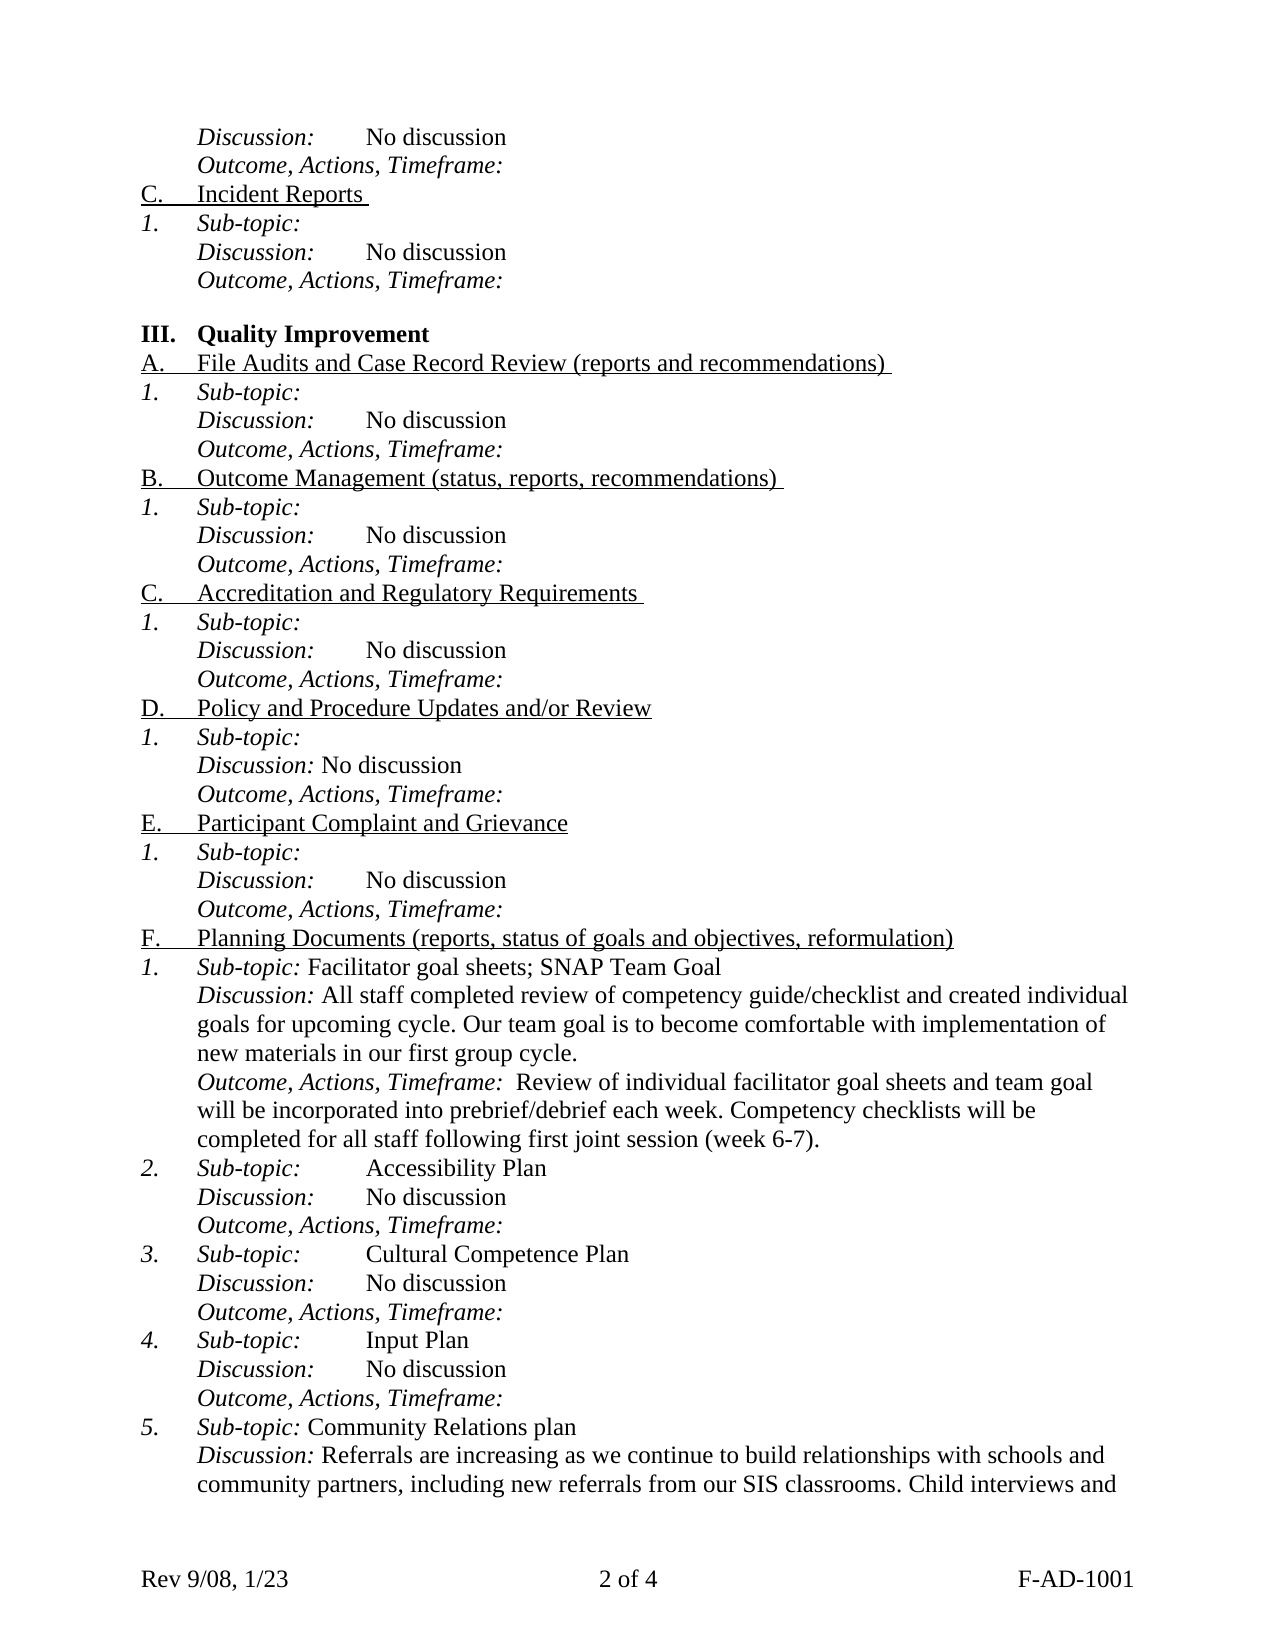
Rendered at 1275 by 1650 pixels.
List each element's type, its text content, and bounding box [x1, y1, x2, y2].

text Discussion: No discussion [141, 122, 1134, 151]
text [141, 1441, 1134, 1498]
text Outcome, Actions, Timeframe: [141, 1383, 1134, 1412]
text Discussion: No discussion [141, 751, 1134, 779]
text Outcome, Actions, Timeframe: Review of individual facilitator goal sheets and team goal will be incorporated into prebrief/debrief each week. Competency checklists will be completed for all staff following first joint session (week 6-7). [141, 1067, 1134, 1153]
text 1. Sub-topic: [141, 722, 1134, 751]
text 3. Sub-topic: Cultural Competence Plan [141, 1239, 1134, 1268]
text 1. Sub-topic: [141, 607, 1134, 636]
text F. Planning Documents (reports, status of goals and objectives, reformulation) [141, 923, 1134, 952]
text Outcome, Actions, Timeframe: [141, 779, 1134, 808]
text C. Accreditation and Regulatory Requirements [141, 578, 1134, 607]
text Discussion: No discussion [141, 1268, 1134, 1297]
text Outcome, Actions, Timeframe: [141, 664, 1134, 693]
text Outcome, Actions, Timeframe: [141, 434, 1134, 463]
text C. Incident Reports [141, 179, 1134, 208]
text Outcome, Actions, Timeframe: [141, 1297, 1134, 1326]
text 1. Sub-topic: [141, 837, 1134, 866]
text D. Policy and Procedure Updates and/or Review [141, 693, 1134, 722]
text 4. Sub-topic: Input Plan [141, 1326, 1134, 1354]
subtitle III. Quality Improvement [141, 319, 1134, 348]
text Discussion: No discussion [141, 406, 1134, 434]
text Discussion: All staff completed review of competency guide/checklist and created individual goals for upcoming cycle. Our team goal is to become comfortable with implementation of new materials in our first group cycle. [141, 981, 1134, 1067]
text Discussion: No discussion [141, 237, 1134, 266]
text Outcome, Actions, Timeframe: [141, 894, 1134, 923]
text 5. Sub-topic: Community Relations plan [141, 1412, 1134, 1441]
text 1. Sub-topic: [141, 492, 1134, 521]
text Discussion: No discussion [141, 1354, 1134, 1383]
text 2. Sub-topic: Accessibility Plan [141, 1153, 1134, 1182]
text Discussion: No discussion [141, 1182, 1134, 1211]
text 1. Sub-topic: [141, 377, 1134, 406]
text Outcome, Actions, Timeframe: [141, 151, 1134, 179]
text Outcome, Actions, Timeframe: [141, 1211, 1134, 1239]
text Discussion: No discussion [141, 866, 1134, 894]
text 1. Sub-topic: [141, 208, 1134, 237]
text Discussion: No discussion [141, 636, 1134, 664]
text Outcome, Actions, Timeframe: [141, 266, 1134, 294]
text E. Participant Complaint and Grievance [141, 808, 1134, 837]
text Discussion: No discussion [141, 521, 1134, 549]
text Outcome, Actions, Timeframe: [141, 549, 1134, 578]
text A. File Audits and Case Record Review (reports and recommendations) [141, 348, 1134, 377]
text 1. Sub-topic: Facilitator goal sheets; SNAP Team Goal [141, 952, 1134, 981]
text B. Outcome Management (status, reports, recommendations) [141, 463, 1134, 492]
